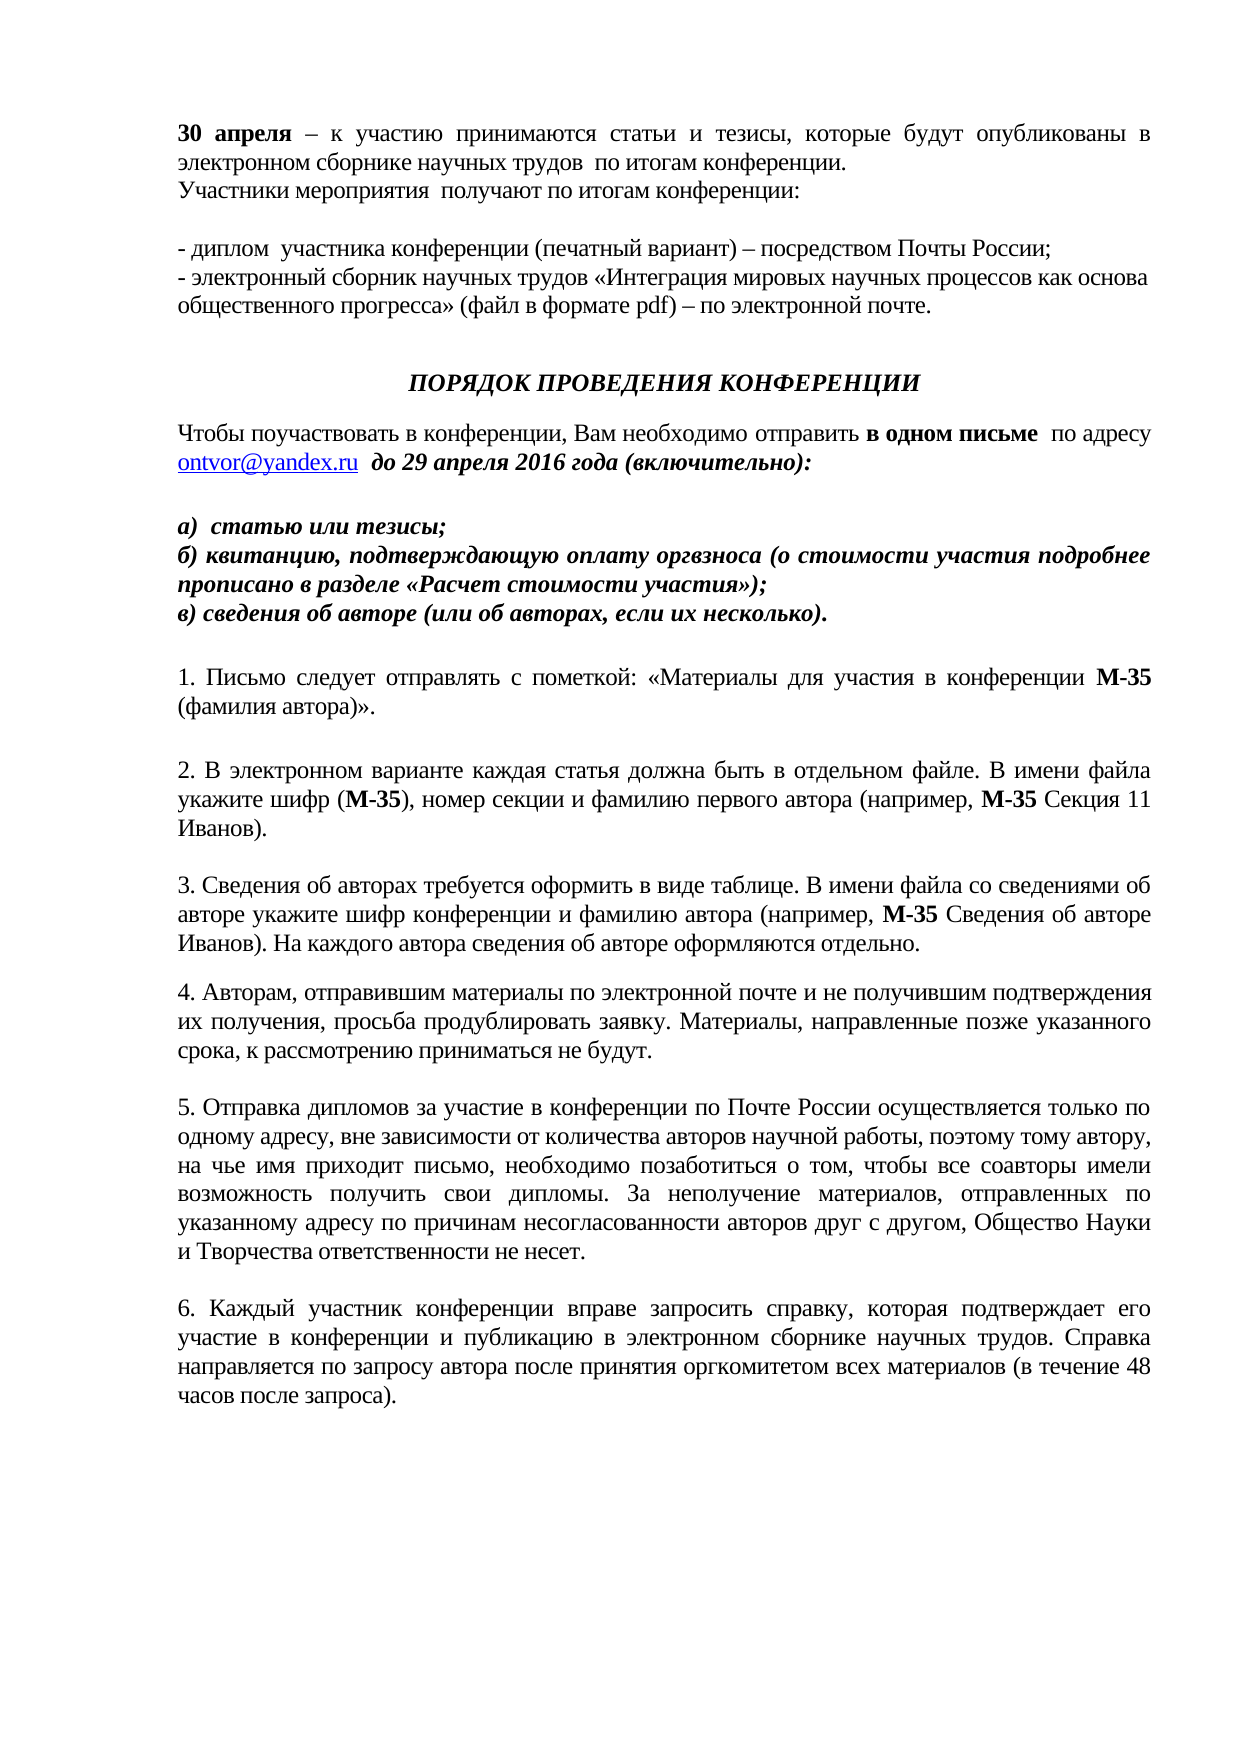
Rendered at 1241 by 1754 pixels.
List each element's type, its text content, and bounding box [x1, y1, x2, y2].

text а) статью или тезисы; [177, 511, 1152, 540]
text - электронный сборник научных трудов «Интеграция мировых научных процессов как основа общественного прогресса» (файл в формате pdf) – по электронной почте. [177, 262, 1152, 319]
text 30 апреля – к участию принимаются статьи и тезисы, которые будут опубликованы в электронном сборнике научных трудов по итогам конференции. [177, 118, 1152, 176]
text б) квитанцию, подтверждающую оплату оргвзноса (о стоимости участия подробнее прописано в разделе «Расчет стоимости участия»); [177, 540, 1152, 598]
text 5. Отправка дипломов за участие в конференции по Почте России осуществляется только по одному адресу, вне зависимости от количества авторов научной работы, поэтому тому автору, на чье имя приходит письмо, необходимо позаботиться о том, чтобы все соавторы имели возможность получить свои дипломы. За неполучение материалов, отправленных по указанному адресу по причинам несогласованности авторов друг с другом, Общество Науки и Творчества ответственности не несет. [177, 1092, 1152, 1265]
text ПОРЯДОК ПРОВЕДЕНИЯ КОНФЕРЕНЦИИ [177, 369, 1152, 397]
text 1. Письмо следует отправлять с пометкой: «Материалы для участия в конференции М-35 (фамилия автора)». [177, 662, 1152, 719]
text - диплом участника конференции (печатный вариант) – посредством Почты России; [177, 233, 1152, 262]
text в) сведения об авторе (или об авторах, если их несколько). [177, 598, 1152, 626]
text 2. В электронном варианте каждая статья должна быть в отдельном файле. В имени файла укажите шифр (М-35), номер секции и фамилию первого автора (например, М-35 Секция 11 Иванов). [177, 755, 1152, 841]
text 3. Сведения об авторах требуется оформить в виде таблице. В имени файла со сведениями об авторе укажите шифр конференции и фамилию автора (например, М-35 Сведения об авторе Иванов). На каждого автора сведения об авторе оформляются отдельно. [177, 870, 1152, 956]
text 4. Авторам, отправившим материалы по электронной почте и не получившим подтверждения их получения, просьба продублировать заявку. Материалы, направленные позже указанного срока, к рассмотрению приниматься не будут. [177, 977, 1152, 1063]
text 6. Каждый участник конференции вправе запросить справку, которая подтверждает его участие в конференции и публикацию в электронном сборнике научных трудов. Справка направляется по запросу автора после принятия оргкомитетом всех материалов (в течение 48 часов после запроса). [177, 1293, 1152, 1408]
text Чтобы поучаствовать в конференции, Вам необходимо отправить в одном письме по адресу ontvor@yandex.ru до 29 апреля 2016 года (включительно): [177, 418, 1152, 476]
text Участники мероприятия получают по итогам конференции: [177, 176, 1152, 204]
